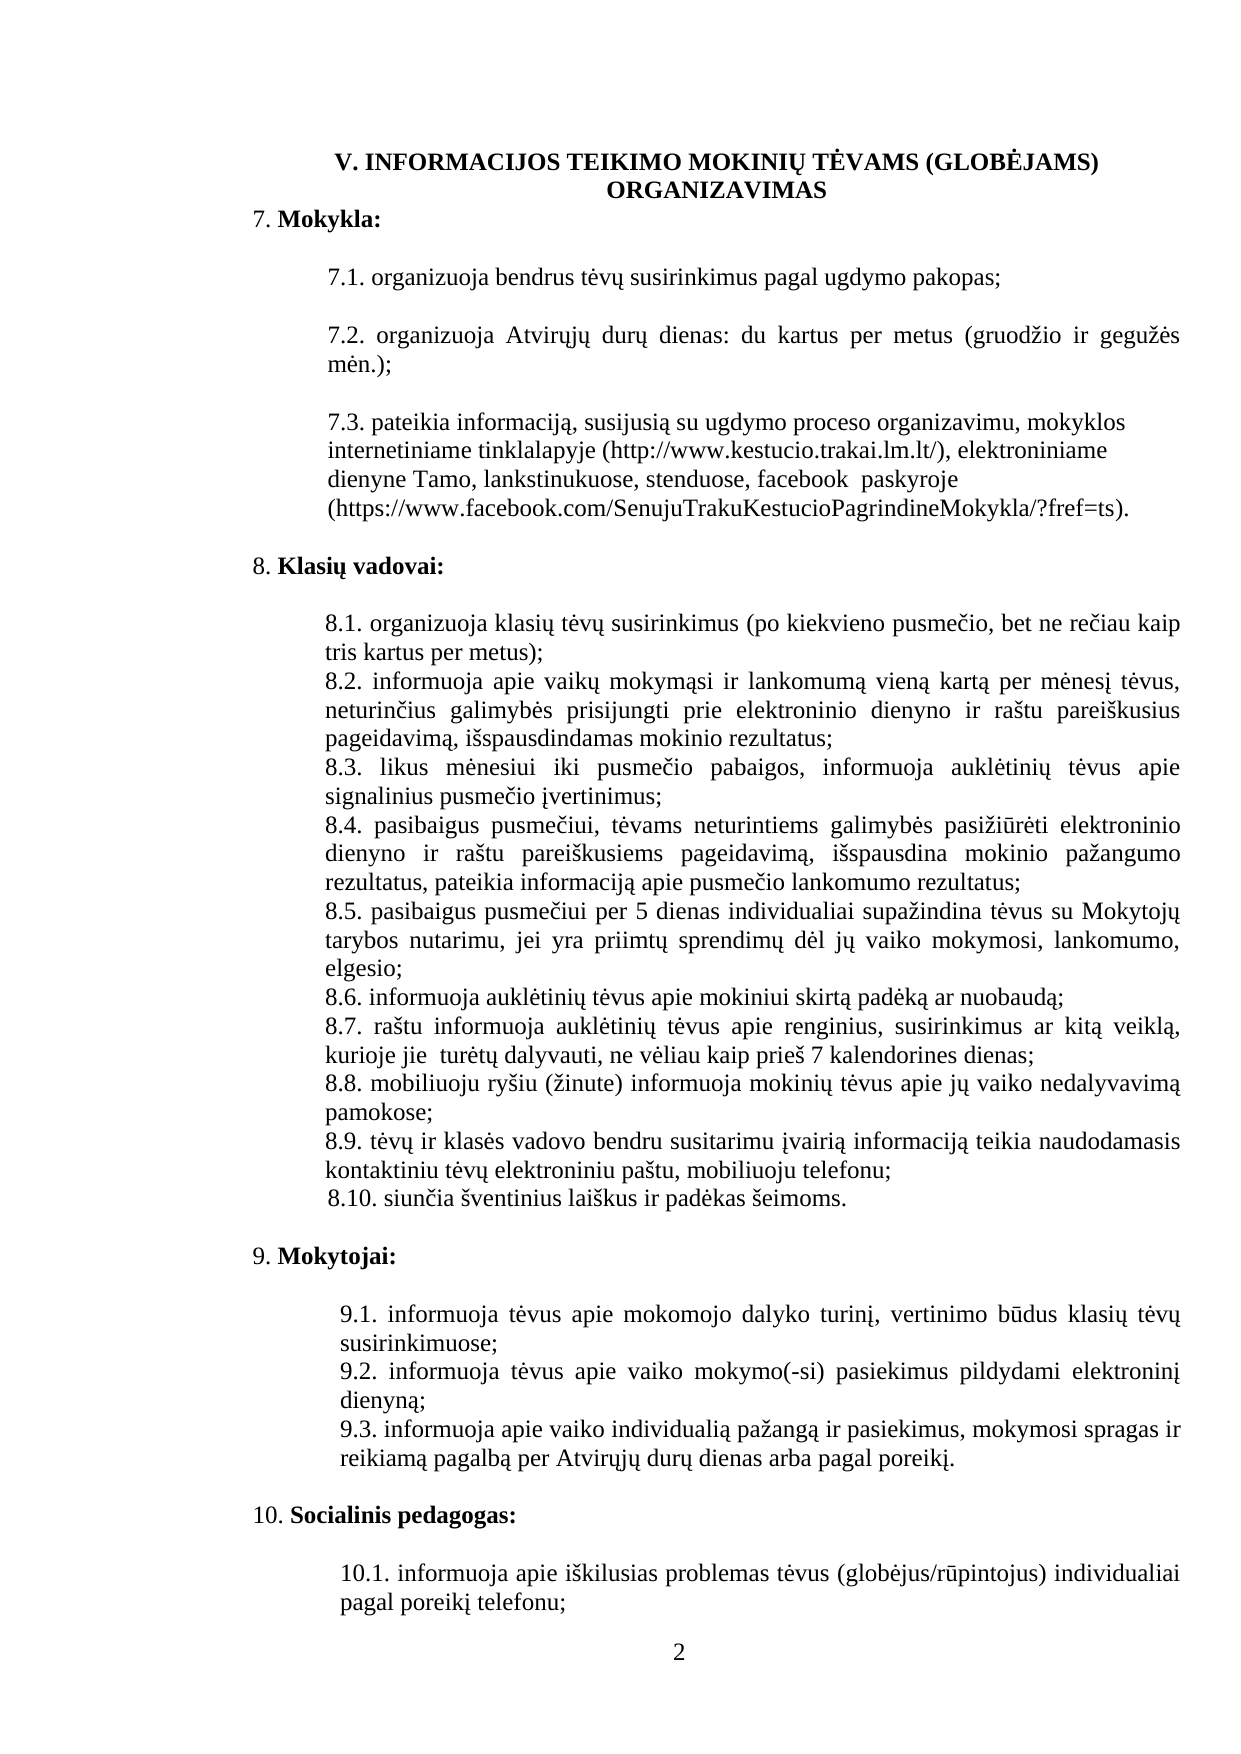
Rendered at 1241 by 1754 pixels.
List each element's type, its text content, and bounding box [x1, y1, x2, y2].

text 10.1. informuoja apie iškilusias problemas tėvus (globėjus/rūpintojus) individualiai pagal poreikį telefonu; [340, 1558, 1181, 1616]
list 8.8. mobiliuoju ryšiu (žinute) informuoja mokinių tėvus apie jų vaiko nedalyvavimą pamokose; [325, 1068, 1181, 1126]
text 7. Mokykla: [252, 204, 1181, 233]
list 8.6. informuoja auklėtinių tėvus apie mokiniui skirtą padėką ar nuobaudą; [325, 982, 1181, 1011]
list 9.3. informuoja apie vaiko individualią pažangą ir pasiekimus, mokymosi spragas ir reikiamą pagalbą per Atvirųjų durų dienas arba pagal poreikį. [340, 1414, 1181, 1471]
text 9. Mokytojai: [252, 1241, 1181, 1270]
text V. INFORMACIJOS TEIKIMO MOKINIŲ TĖVAMS (GLOBĖJAMS) ORGANIZAVIMAS [252, 147, 1181, 204]
text 10. Socialinis pedagogas: [252, 1501, 1181, 1529]
list 8.9. tėvų ir klasės vadovo bendru susitarimu įvairią informaciją teikia naudodamasis kontaktiniu tėvų elektroniniu paštu, mobiliuoju telefonu; [325, 1126, 1181, 1183]
list 8.5. pasibaigus pusmečiui per 5 dienas individualiai supažindina tėvus su Mokytojų tarybos nutarimu, jei yra priimtų sprendimų dėl jų vaiko mokymosi, lankomumo, elgesio; [325, 896, 1181, 982]
text 8.1. organizuoja klasių tėvų susirinkimus (po kiekvieno pusmečio, bet ne rečiau kaip tris kartus per metus); [325, 608, 1181, 666]
list 9.2. informuoja tėvus apie vaiko mokymo(-si) pasiekimus pildydami elektroninį dienyną; [340, 1356, 1181, 1414]
list 9.1. informuoja tėvus apie mokomojo dalyko turinį, vertinimo būdus klasių tėvų susirinkimuose; [340, 1299, 1181, 1356]
list 8.3. likus mėnesiui iki pusmečio pabaigos, informuoja auklėtinių tėvus apie signalinius pusmečio įvertinimus; [325, 752, 1181, 810]
list 8.4. pasibaigus pusmečiui, tėvams neturintiems galimybės pasižiūrėti elektroninio dienyno ir raštu pareiškusiems pageidavimą, išspausdina mokinio pažangumo rezultatus, pateikia informaciją apie pusmečio lankomumo rezultatus; [325, 810, 1181, 896]
list 8.7. raštu informuoja auklėtinių tėvus apie renginius, susirinkimus ar kitą veiklą, kurioje jie turėtų dalyvauti, ne vėliau kaip prieš 7 kalendorines dienas; [325, 1011, 1181, 1068]
list 7.3. pateikia informaciją, susijusią su ugdymo proceso organizavimu, mokyklos internetiniame tinklalapyje (http://www.kestucio.trakai.lm.lt/), elektroniniame dienyne Tamo, lankstinukuose, stenduose, facebook paskyroje (https://www.facebook.com/SenujuTrakuKestucioPagrindineMokykla/?fref=ts). [327, 407, 1181, 522]
text 8.2. informuoja apie vaikų mokymąsi ir lankomumą vieną kartą per mėnesį tėvus, neturinčius galimybės prisijungti prie elektroninio dienyno ir raštu pareiškusius pageidavimą, išspausdindamas mokinio rezultatus; [325, 666, 1181, 752]
text 7.1. organizuoja bendrus tėvų susirinkimus pagal ugdymo pakopas; [327, 262, 1181, 291]
text 8.10. siunčia šventinius laiškus ir padėkas šeimoms. [177, 1183, 1181, 1212]
text 8. Klasių vadovai: [252, 551, 1181, 580]
text 7.2. organizuoja Atvirųjų durų dienas: du kartus per metus (gruodžio ir gegužės mėn.); [327, 320, 1181, 378]
